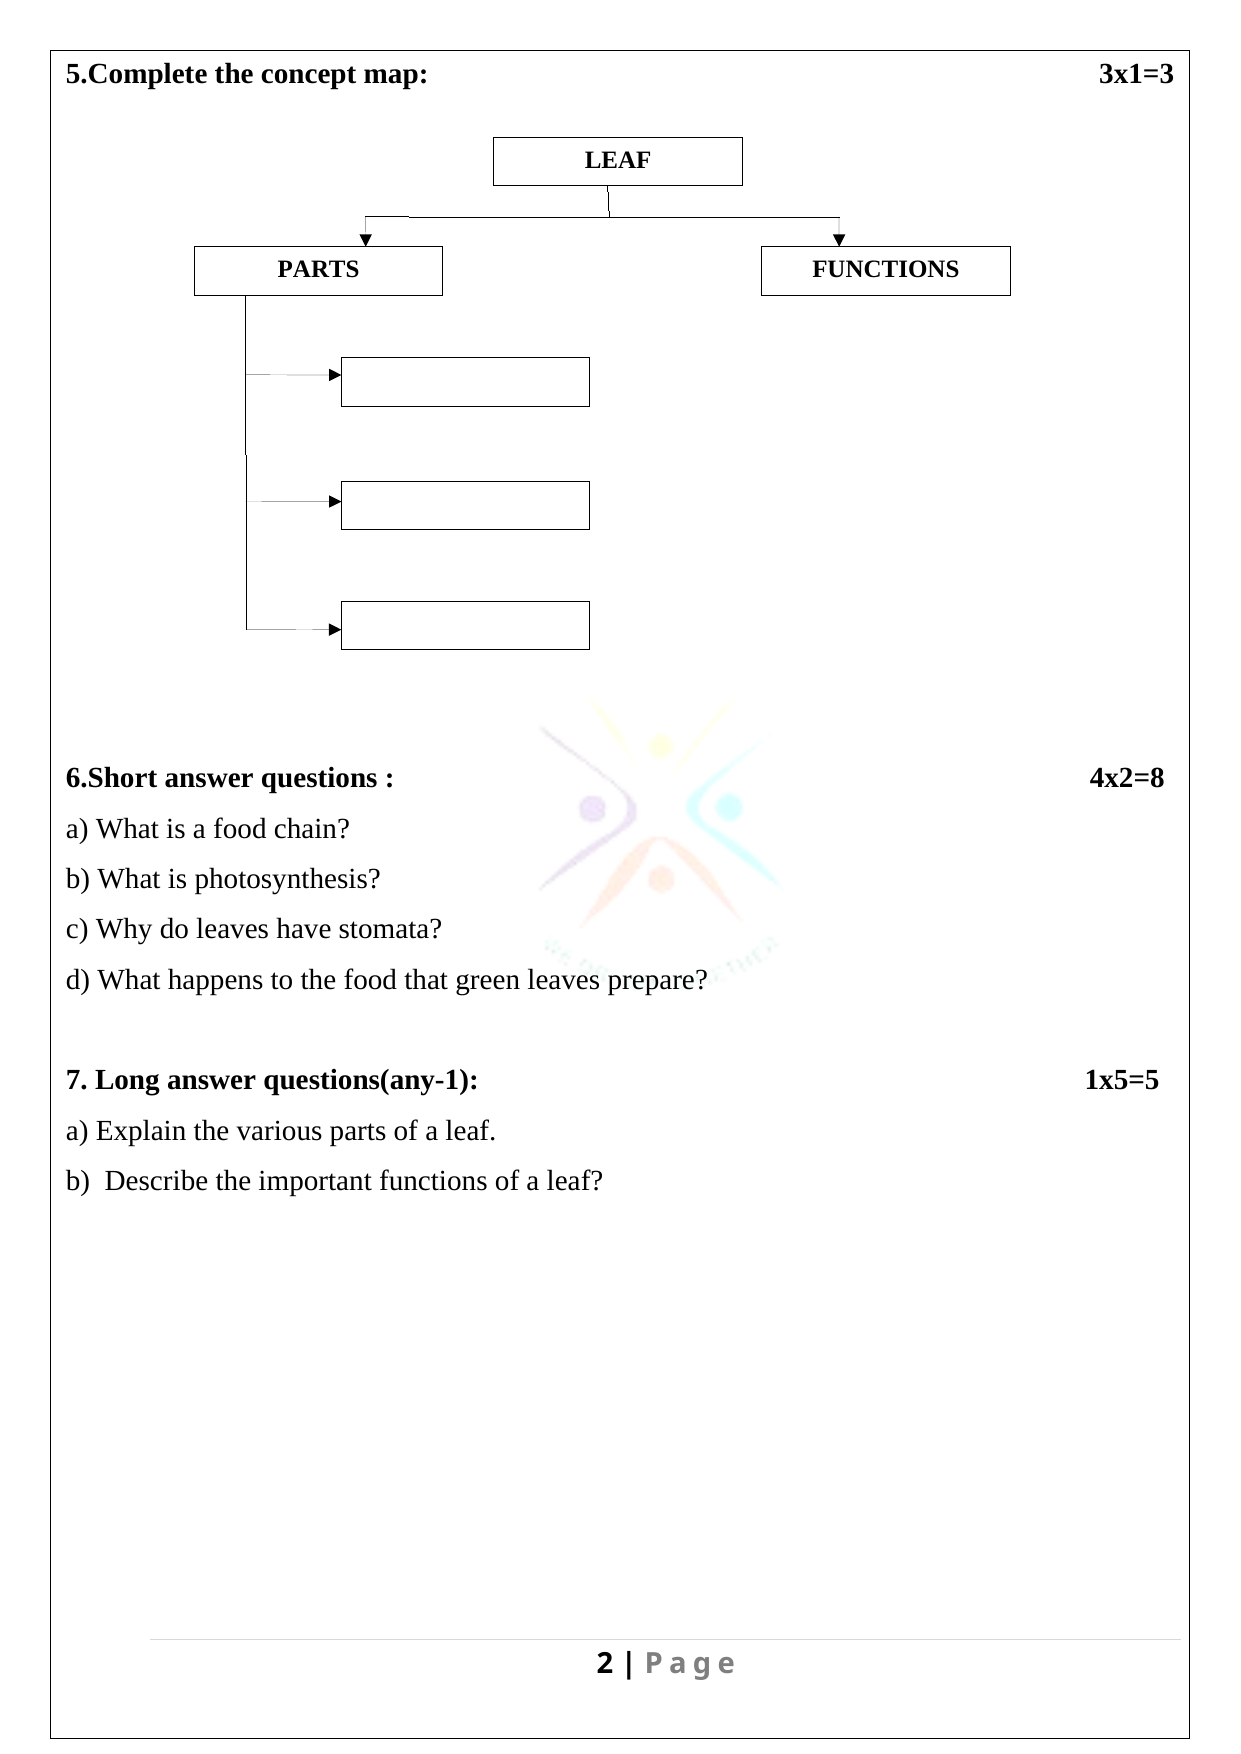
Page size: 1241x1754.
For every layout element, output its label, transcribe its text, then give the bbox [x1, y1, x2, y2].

text a) Explain the various parts of a leaf. [66, 1113, 1181, 1146]
text 6.Short answer questions : 4x2=8 [66, 761, 1181, 794]
text b) What is photosynthesis? [66, 861, 1181, 895]
text a) What is a food chain? [66, 811, 1181, 844]
text d) What happens to the food that green leaves prepare? [66, 962, 1181, 995]
text b) Describe the important functions of a leaf? [66, 1163, 1181, 1197]
text c) Why do leaves have stomata? [66, 912, 1181, 945]
text 7. Long answer questions(any-1): 1x5=5 [66, 1062, 1181, 1096]
text 5.Complete the concept map: 3x1=3 [66, 56, 1181, 90]
